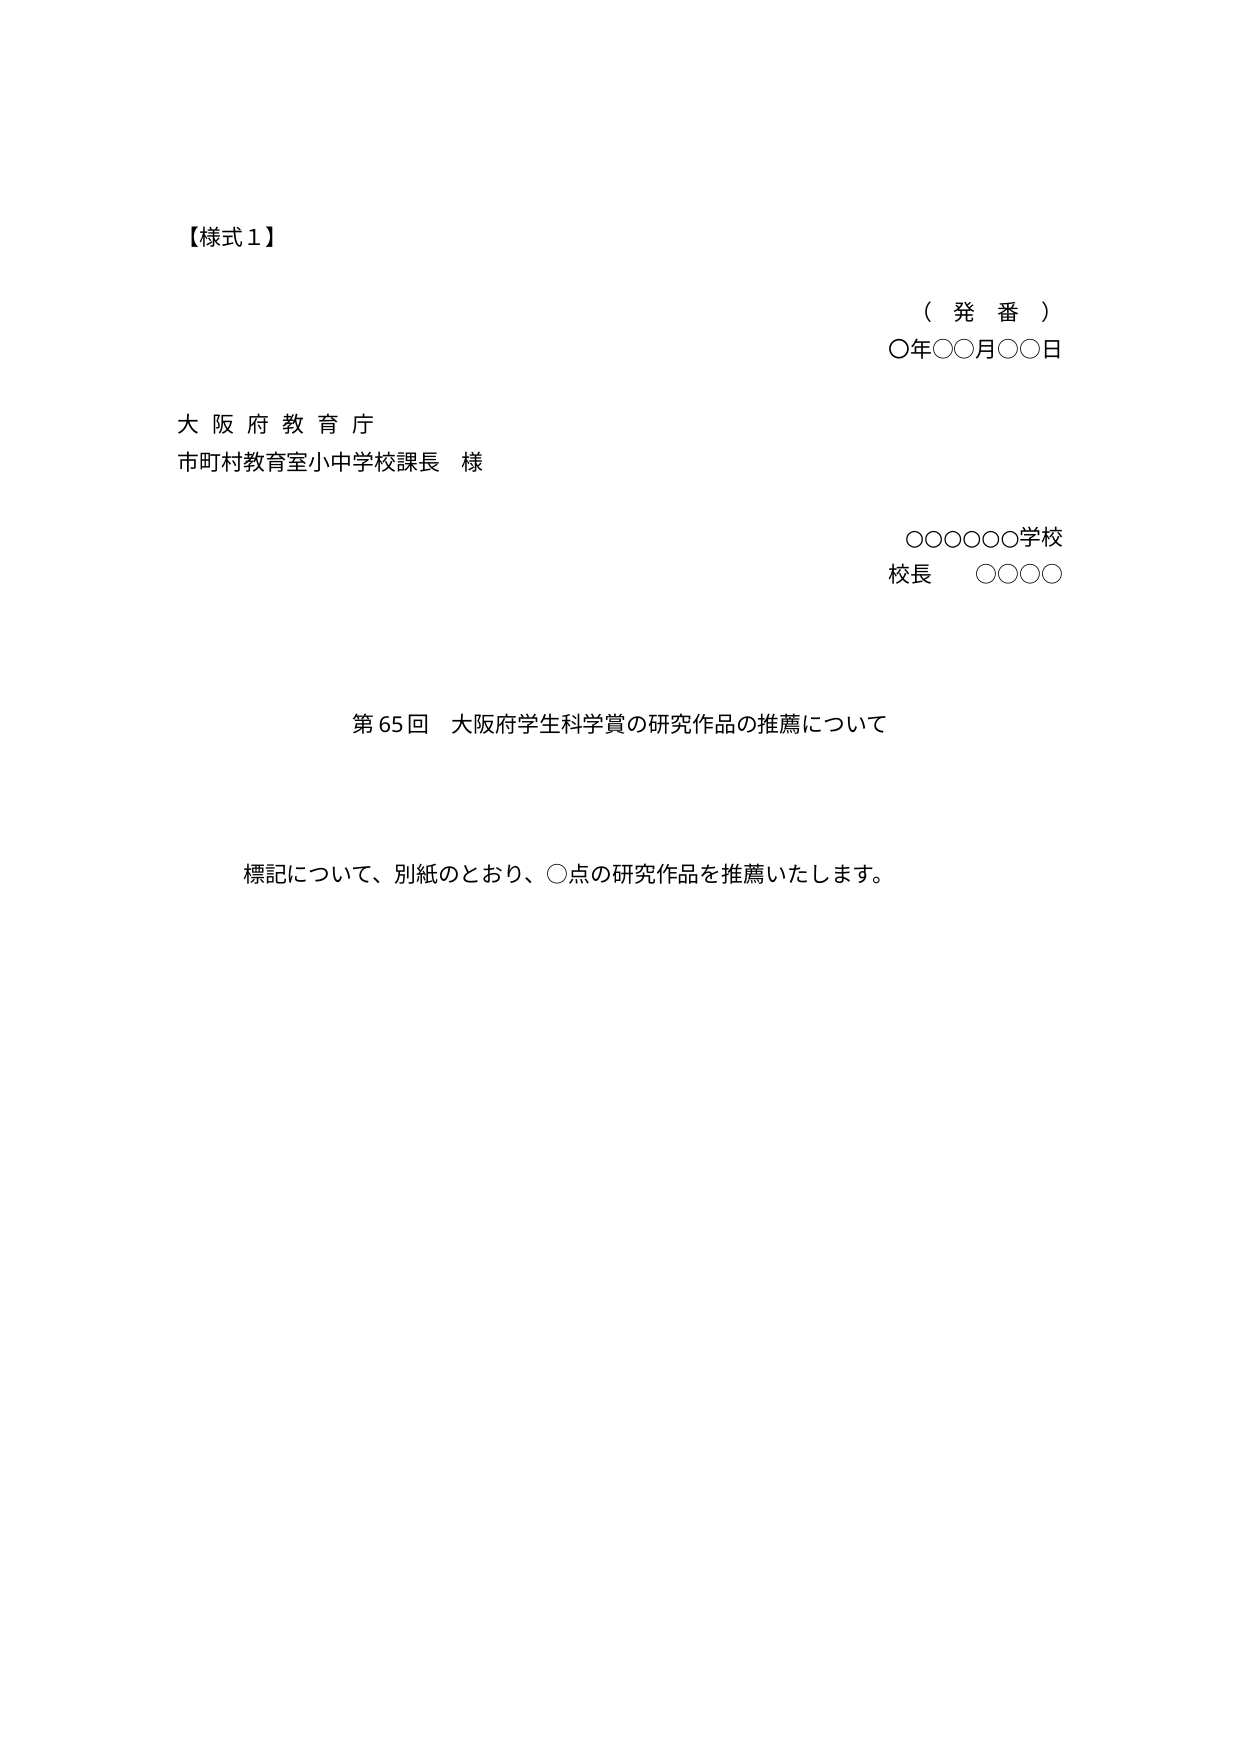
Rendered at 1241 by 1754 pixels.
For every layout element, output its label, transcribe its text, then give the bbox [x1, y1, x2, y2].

text 市町村教育室小中学校課長 様 [177, 442, 1063, 479]
text 〇年○○月○○日 [177, 329, 1063, 367]
text 第65回 大阪府学生科学賞の研究作品の推薦について [177, 704, 1063, 742]
text ○○○○○○学校 [177, 517, 1063, 554]
text 校長 ○○○○ [177, 554, 1063, 592]
text 【様式１】 [177, 217, 1063, 254]
text （ 発 番 ） [177, 292, 1063, 329]
text 大阪府教育庁 [177, 404, 1063, 442]
text 標記について、別紙のとおり、○点の研究作品を推薦いたします。 [177, 854, 976, 892]
